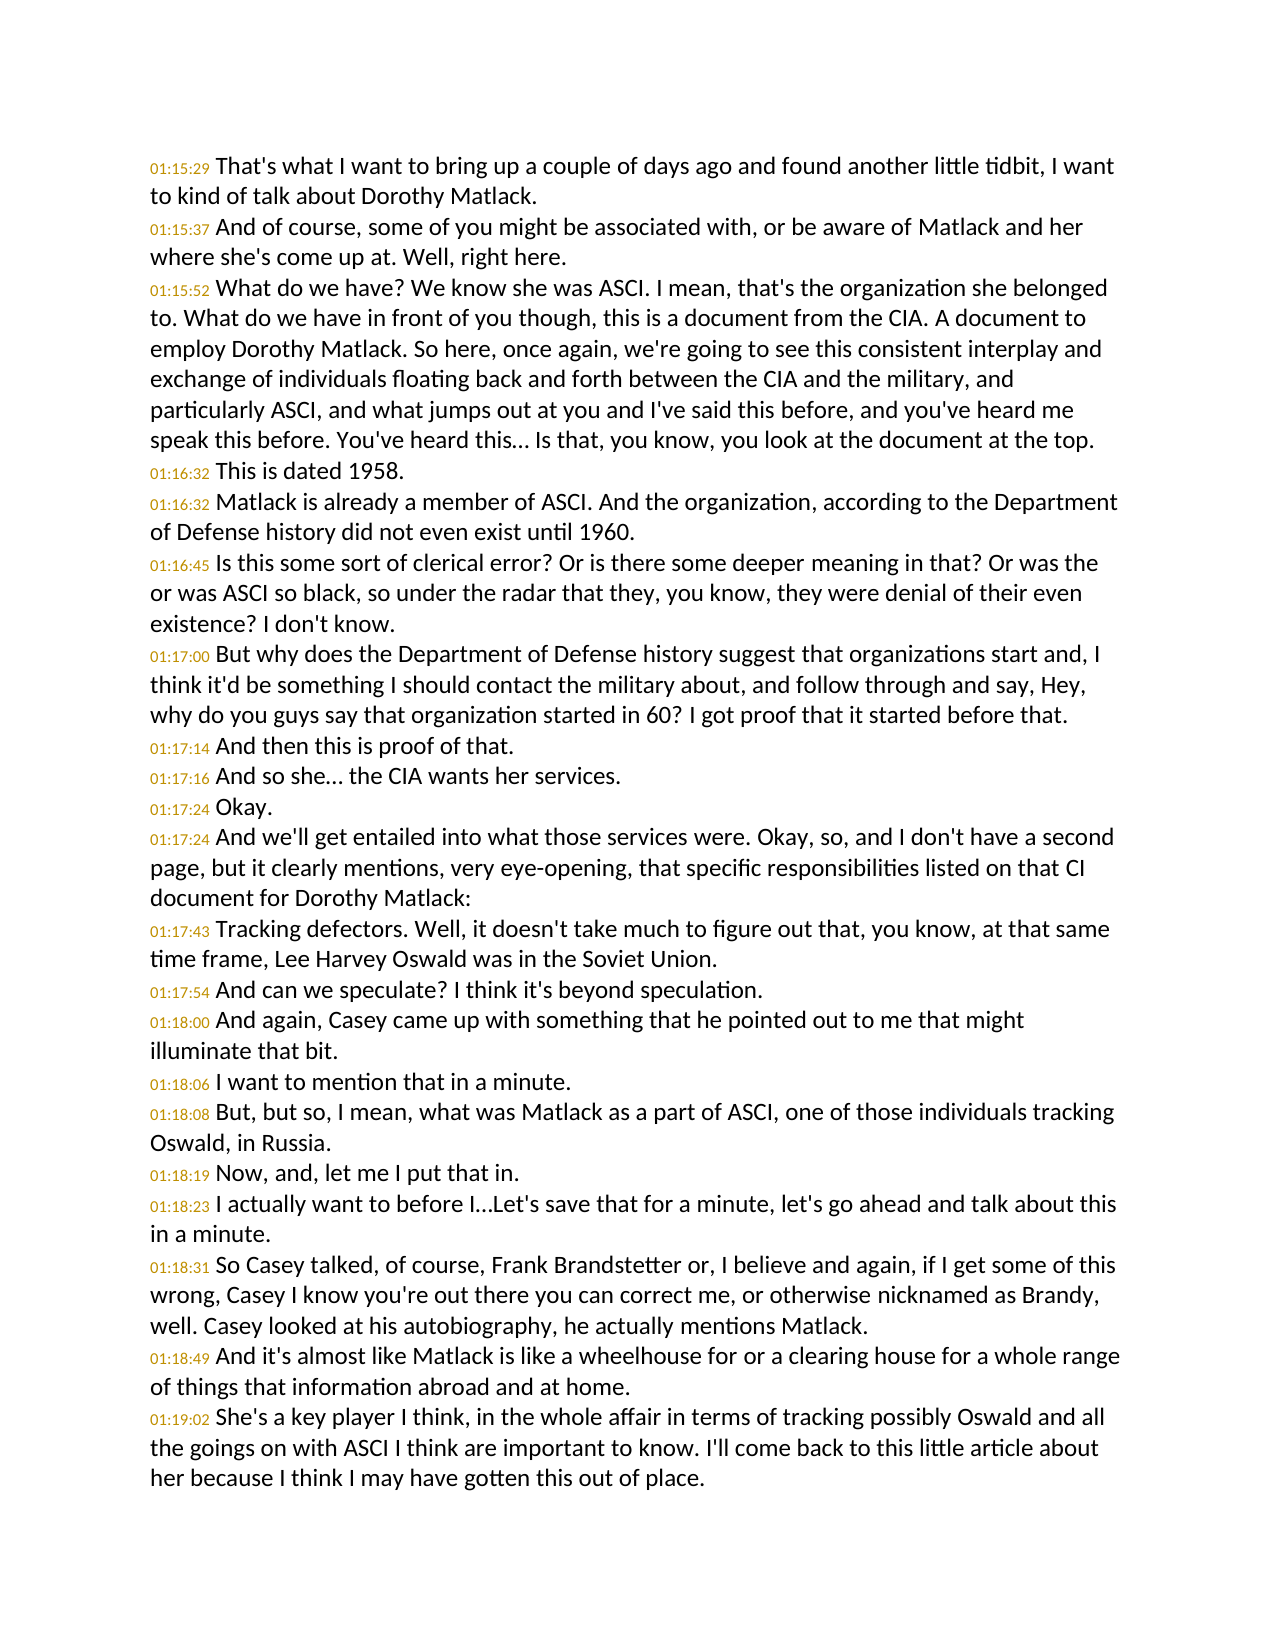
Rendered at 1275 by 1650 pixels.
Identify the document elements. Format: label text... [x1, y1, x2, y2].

text 01:17:24 Okay. [150, 791, 1125, 821]
text 01:18:06 I want to mention that in a minute. [150, 1066, 1125, 1096]
text 01:17:14 And then this is proof of that. [150, 730, 1125, 760]
text 01:17:43 Tracking defectors. Well, it doesn't take much to figure out that, you know, at that same time frame, Lee Harvey Oswald was in the Soviet Union. [150, 913, 1125, 974]
text 01:15:29 That's what I want to bring up a couple of days ago and found another little tidbit, I want to kind of talk about Dorothy Matlack. [150, 150, 1125, 211]
text 01:18:08 But, but so, I mean, what was Matlack as a part of ASCI, one of those individuals tracking Oswald, in Russia. [150, 1096, 1125, 1157]
text 01:15:37 And of course, some of you might be associated with, or be aware of Matlack and her where she's come up at. Well, right here. [150, 211, 1125, 272]
text 01:17:24 And we'll get entailed into what those services were. Okay, so, and I don't have a second page, but it clearly mentions, very eye-opening, that specific responsibilities listed on that CI document for Dorothy Matlack: [150, 821, 1125, 913]
text 01:16:45 Is this some sort of clerical error? Or is there some deeper meaning in that? Or was the or was ASCI so black, so under the radar that they, you know, they were denial of their even existence? I don't know. [150, 547, 1125, 638]
text 01:16:32 This is dated 1958. [150, 455, 1125, 486]
text 01:15:52 What do we have? We know she was ASCI. I mean, that's the organization she belonged to. What do we have in front of you though, this is a document from the CIA. A document to employ Dorothy Matlack. So here, once again, we're going to see this consistent interplay and exchange of individuals floating back and forth between the CIA and the military, and particularly ASCI, and what jumps out at you and I've said this before, and you've heard me speak this before. You've heard this… Is that, you know, you look at the document at the top. [150, 272, 1125, 455]
text 01:17:00 But why does the Department of Defense history suggest that organizations start and, I think it'd be something I should contact the military about, and follow through and say, Hey, why do you guys say that organization started in 60? I got proof that it started before that. [150, 638, 1125, 730]
text 01:18:23 I actually want to before I…Let's save that for a minute, let's go ahead and talk about this in a minute. [150, 1188, 1125, 1249]
text 01:18:31 So Casey talked, of course, Frank Brandstetter or, I believe and again, if I get some of this wrong, Casey I know you're out there you can correct me, or otherwise nicknamed as Brandy, well. Casey looked at his autobiography, he actually mentions Matlack. [150, 1249, 1125, 1340]
text 01:17:54 And can we speculate? I think it's beyond speculation. [150, 974, 1125, 1004]
text 01:18:49 And it's almost like Matlack is like a wheelhouse for or a clearing house for a whole range of things that information abroad and at home. [150, 1340, 1125, 1401]
text 01:17:16 And so she… the CIA wants her services. [150, 760, 1125, 791]
text 01:18:19 Now, and, let me I put that in. [150, 1157, 1125, 1188]
text 01:19:02 She's a key player I think, in the whole affair in terms of tracking possibly Oswald and all the goings on with ASCI I think are important to know. I'll come back to this little article about her because I think I may have gotten this out of place. [150, 1401, 1125, 1493]
text 01:16:32 Matlack is already a member of ASCI. And the organization, according to the Department of Defense history did not even exist until 1960. [150, 486, 1125, 547]
text 01:18:00 And again, Casey came up with something that he pointed out to me that might illuminate that bit. [150, 1004, 1125, 1066]
